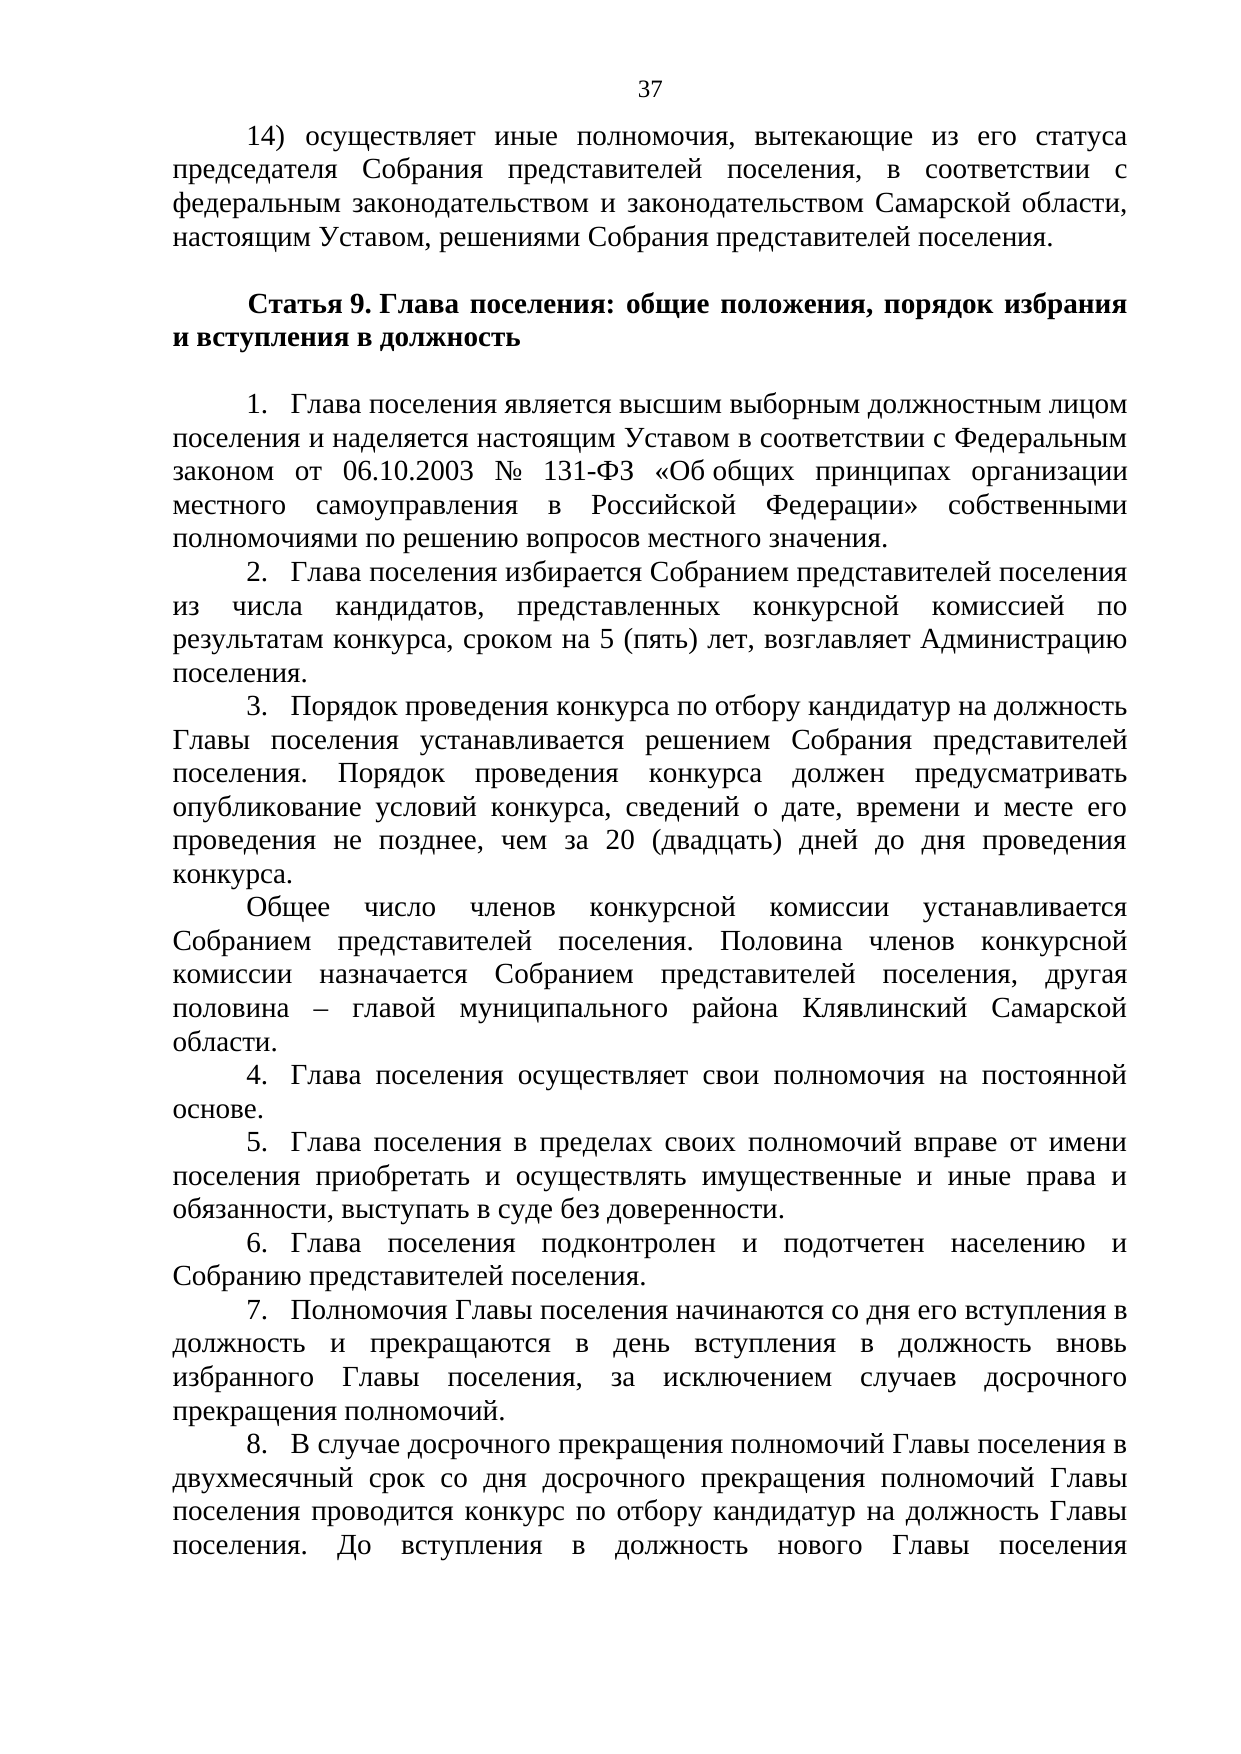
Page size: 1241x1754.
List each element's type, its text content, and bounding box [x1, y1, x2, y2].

text Общее число членов конкурсной комиссии устанавливается Собранием представителей поселения. Половина членов конкурсной комиссии назначается Собранием представителей поселения, другая половина – главой муниципального района Клявлинский Самарской области. [172, 889, 1128, 1057]
list Порядок проведения конкурса по отбору кандидатур на должность Главы поселения устанавливается решением Собрания представителей поселения. Порядок проведения конкурса должен предусматривать опубликование условий конкурса, сведений о дате, времени и месте его проведения не позднее, чем за 20 (двадцать) дней до дня проведения конкурса. [172, 688, 1128, 889]
list Полномочия Главы поселения начинаются со дня его вступления в должность и прекращаются в день вступления в должность вновь избранного Главы поселения, за исключением случаев досрочного прекращения полномочий. [172, 1292, 1128, 1426]
list Глава поселения является высшим выборным должностным лицом поселения и наделяется настоящим Уставом в соответствии с Федеральным законом от 06.10.2003 № 131-ФЗ «Об общих принципах организации местного самоуправления в Российской Федерации» собственными полномочиями по решению вопросов местного значения. [172, 386, 1128, 554]
list Глава поселения: общие положения, порядок избрания и вступления в должность [172, 286, 1128, 353]
list осуществляет иные полномочия, вытекающие из его статуса председателя Собрания представителей поселения, в соответствии с федеральным законодательством и законодательством Самарской области, настоящим Уставом, решениями Собрания представителей поселения. [172, 118, 1128, 252]
list Глава поселения осуществляет свои полномочия на постоянной основе. [172, 1057, 1128, 1124]
list Глава поселения избирается Собранием представителей поселения из числа кандидатов, представленных конкурсной комиссией по результатам конкурса, сроком на 5 (пять) лет, возглавляет Администрацию поселения. [172, 554, 1128, 688]
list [172, 1426, 1128, 1560]
list Глава поселения в пределах своих полномочий вправе от имени поселения приобретать и осуществлять имущественные и иные права и обязанности, выступать в суде без доверенности. [172, 1124, 1128, 1225]
list Глава поселения подконтролен и подотчетен населению и Собранию представителей поселения. [172, 1225, 1128, 1292]
